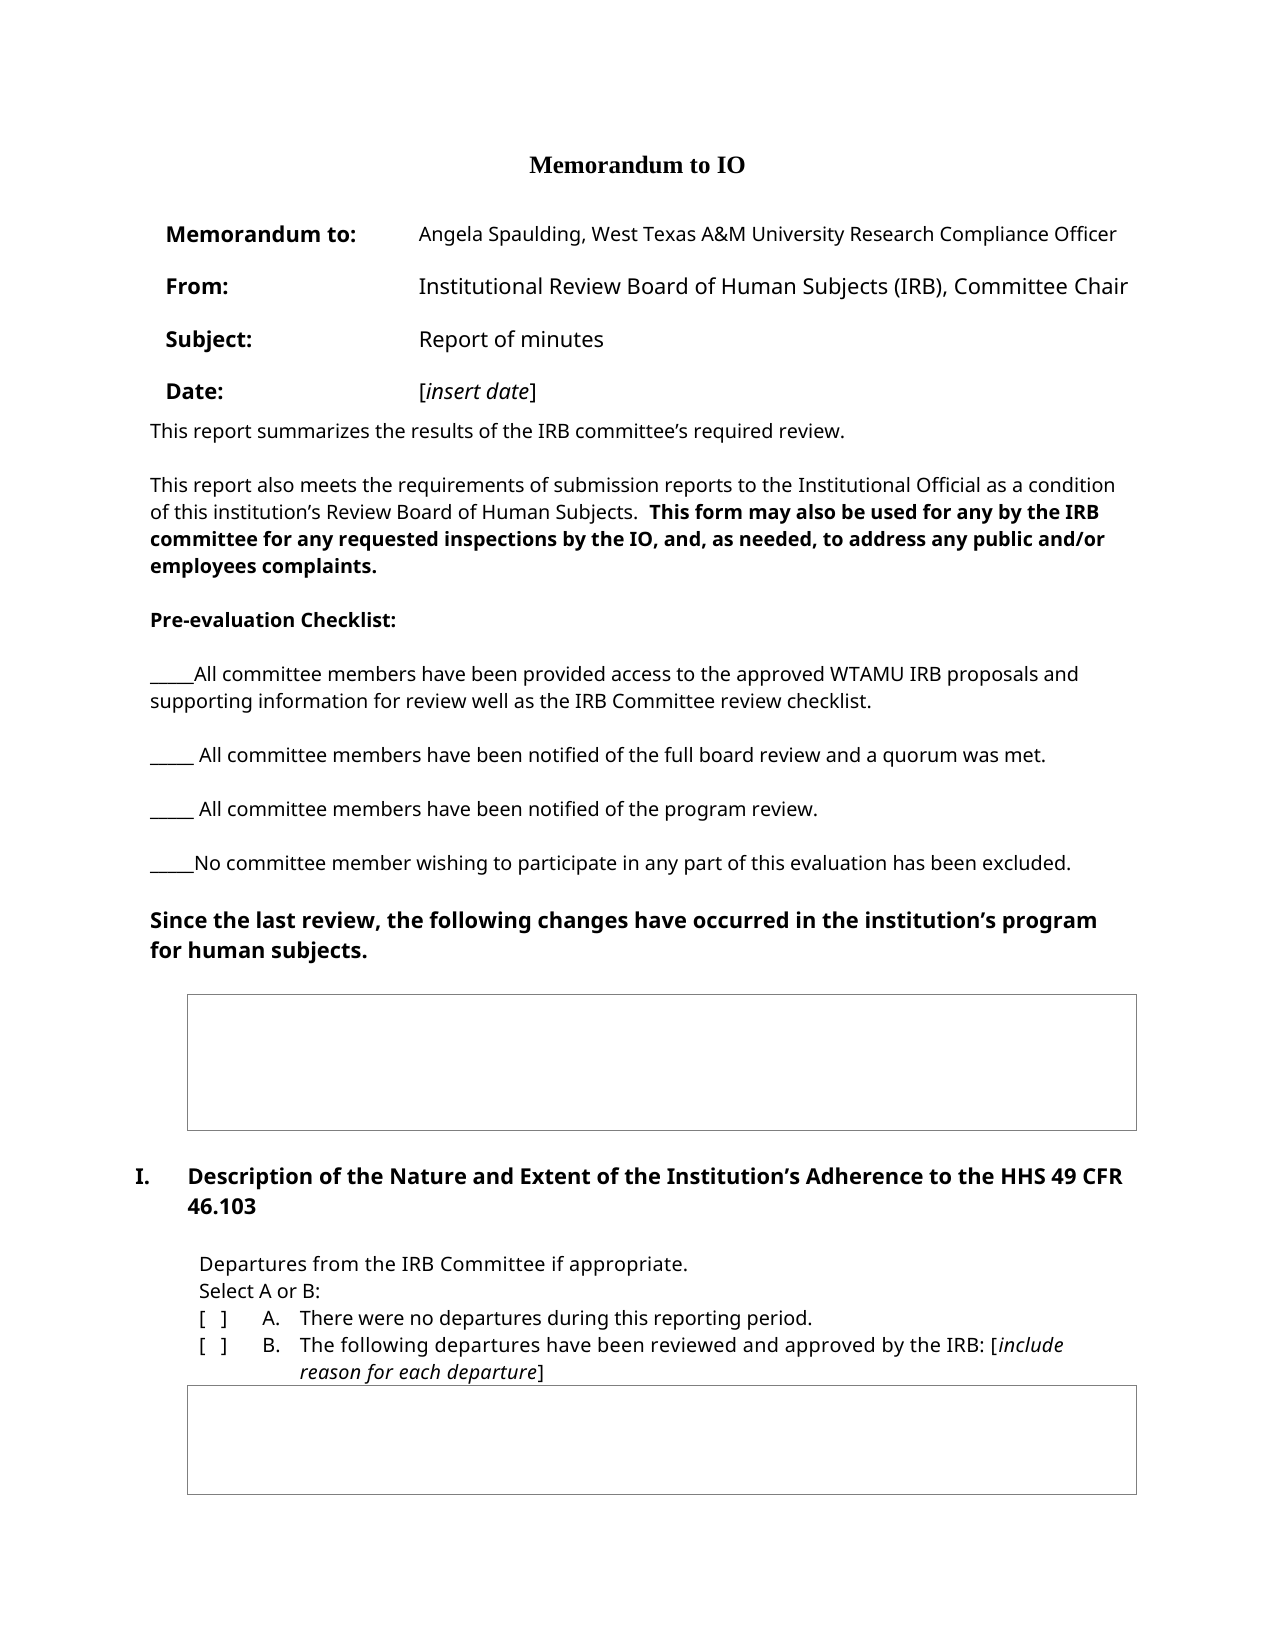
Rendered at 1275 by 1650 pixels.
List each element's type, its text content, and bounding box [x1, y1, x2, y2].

table_cell Select A or B: [188, 1277, 1136, 1304]
text _____All committee members have been provided access to the approved WTAMU IRB proposals and supporting information for review well as the IRB Committee review checklist. [150, 660, 1125, 714]
text This report also meets the requirements of submission reports to the Institutional Official as a condition of this institution’s Review Board of Human Subjects. This form may also be used for any by the IRB committee for any requested inspections by the IO, and, as needed, to address any public and/or employees complaints. [150, 471, 1125, 579]
text _____No committee member wishing to participate in any part of this evaluation has been excluded. [150, 849, 1125, 876]
table_header Memorandum to: [154, 208, 407, 260]
table_cell [insert date] [407, 365, 1176, 417]
table_cell There were no departures during this reporting period. [251, 1304, 1136, 1331]
text This report summarizes the results of the IRB committee’s required review. [150, 417, 1125, 444]
table_cell [ ] [188, 1304, 251, 1331]
text Since the last review, the following changes have occurred in the institution’s program for human subjects. [150, 905, 1125, 965]
table_cell [188, 1386, 1136, 1494]
table_cell Date: [154, 365, 407, 417]
table_cell The following departures have been reviewed and approved by the IRB: [include reason for each departure] [251, 1331, 1136, 1385]
table_header [188, 995, 1136, 1130]
table_cell Report of minutes [407, 313, 1176, 365]
list Description of the Nature and Extent of the Institution’s Adherence to the HHS 49 CFR 46.103 [150, 1161, 1125, 1220]
text _____ All committee members have been notified of the program review. [150, 795, 1125, 822]
table_header Angela Spaulding, West Texas A&M University Research Compliance Officer [407, 208, 1176, 260]
table_cell Subject: [154, 313, 407, 365]
text Memorandum to IO [150, 150, 1125, 179]
table_cell [ ] [188, 1331, 251, 1385]
text _____ All committee members have been notified of the full board review and a quorum was met. [150, 741, 1125, 768]
table_header Departures from the IRB Committee if appropriate. [188, 1250, 1136, 1277]
table_cell From: [154, 260, 407, 312]
table_cell Institutional Review Board of Human Subjects (IRB), Committee Chair [407, 260, 1176, 312]
text Pre-evaluation Checklist: [150, 606, 1125, 633]
